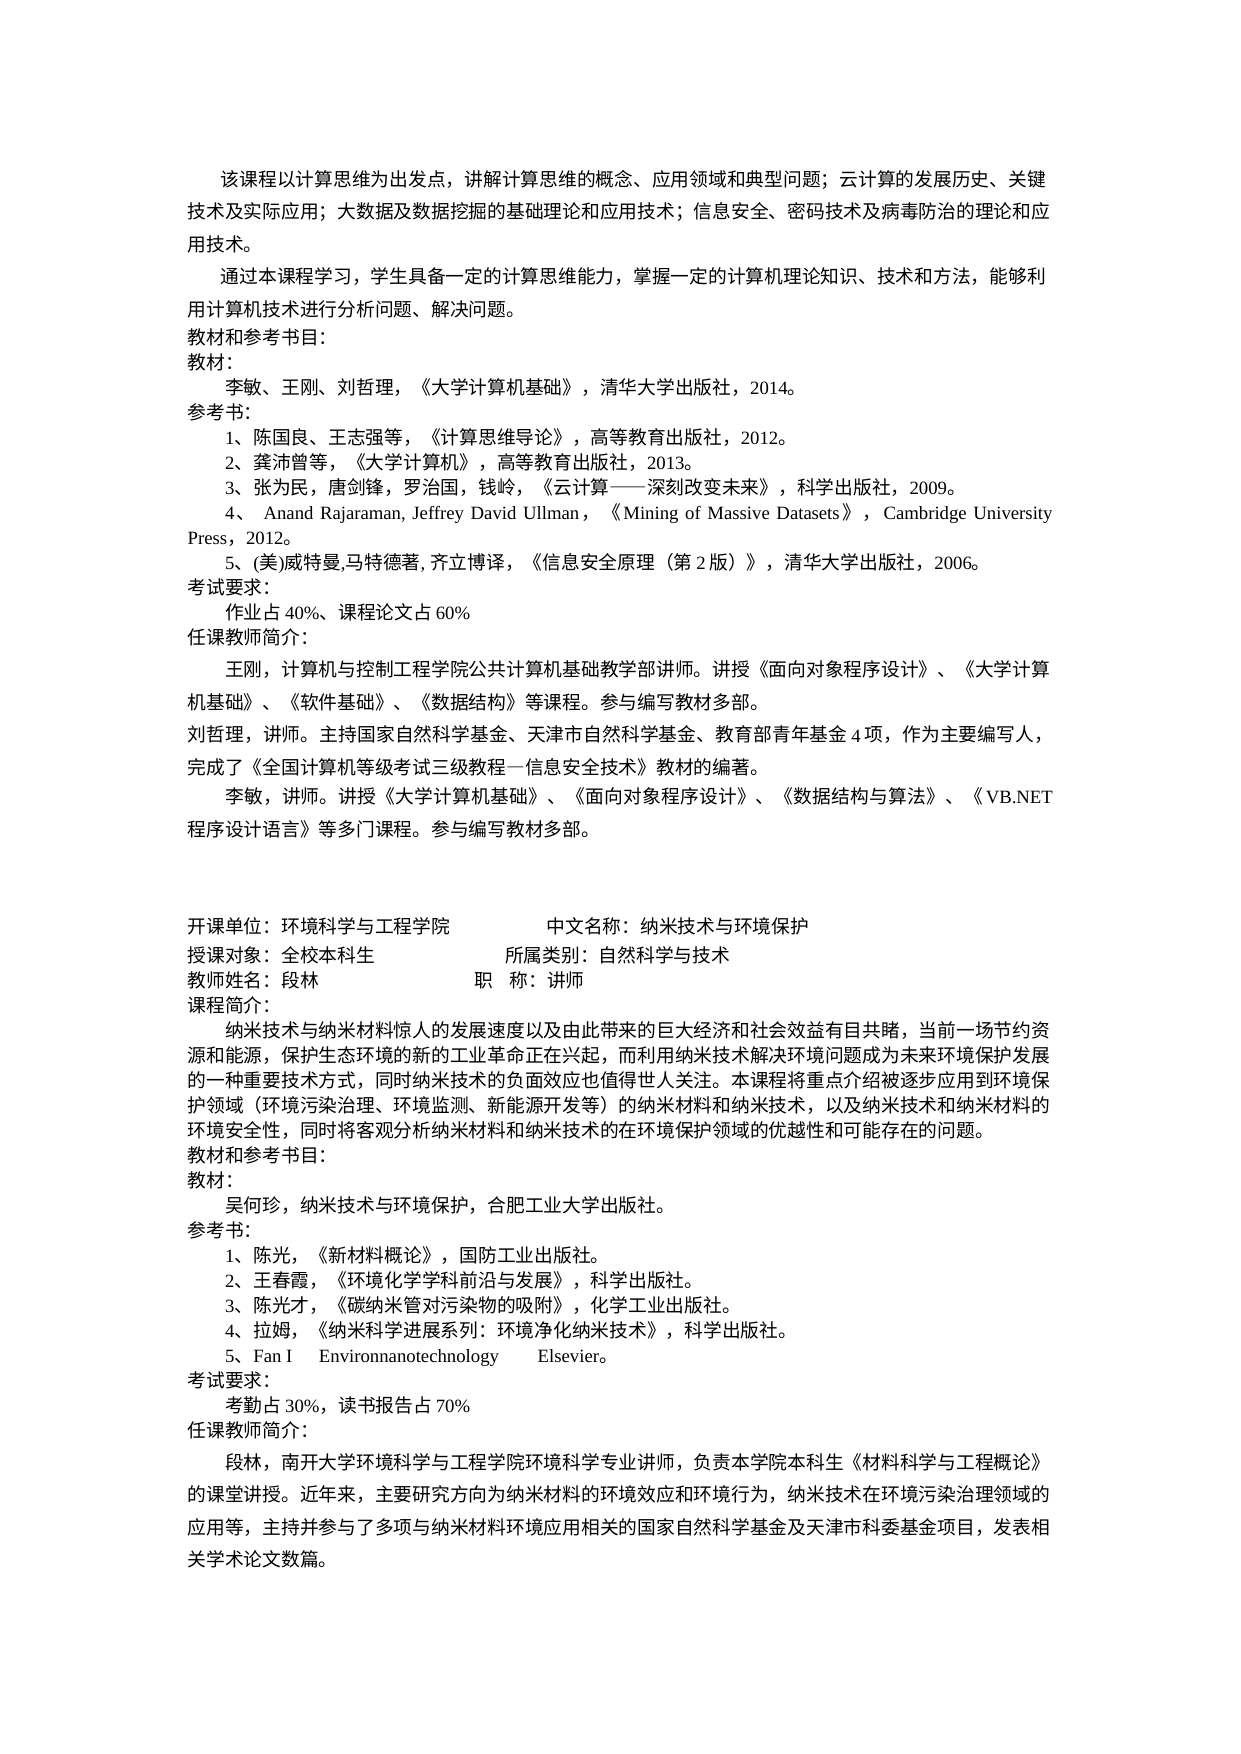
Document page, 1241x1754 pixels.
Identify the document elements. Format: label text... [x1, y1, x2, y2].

text 3、陈光才，《碳纳米管对污染物的吸附》，化学工业出版社。 [187, 1292, 1053, 1317]
text 考试要求： [187, 1367, 1053, 1392]
text 课程简介： [187, 992, 1053, 1017]
text 考试要求： [187, 574, 1053, 599]
text 教师姓名：段林 职 称：讲师 [187, 967, 1053, 992]
text 教材： [187, 1167, 1053, 1192]
text 4、 Anand Rajaraman, Jeffrey David Ullman，《Mining of Massive Datasets》，Cambridge University Press，2012。 [187, 499, 1053, 549]
text 考勤占30%，读书报告占70% [187, 1392, 1053, 1417]
text 参考书： [187, 1217, 1053, 1242]
text 李敏、王刚、刘哲理，《大学计算机基础》，清华大学出版社，2014。 [187, 374, 1053, 399]
text 通过本课程学习，学生具备一定的计算思维能力，掌握一定的计算机理论知识、技术和方法，能够利用计算机技术进行分析问题、解决问题。 [187, 259, 1053, 324]
text 3、张为民，唐剑锋，罗治国，钱岭，《云计算——深刻改变未来》，科学出版社，2009。 [187, 474, 1053, 499]
text 开课单位：环境科学与工程学院 中文名称：纳米技术与环境保护 [187, 909, 1053, 942]
text 2、龚沛曾等，《大学计算机》，高等教育出版社，2013。 [187, 449, 1053, 474]
text 4、拉姆，《纳米科学进展系列：环境净化纳米技术》，科学出版社。 [187, 1317, 1053, 1342]
text 王刚，计算机与控制工程学院公共计算机基础教学部讲师。讲授《面向对象程序设计》、《大学计算机基础》、《软件基础》、《数据结构》等课程。参与编写教材多部。 [187, 649, 1053, 714]
text 教材： [187, 349, 1053, 374]
text 作业占40%、课程论文占60% [187, 599, 1053, 624]
text 李敏，讲师。讲授《大学计算机基础》、《面向对象程序设计》、《数据结构与算法》、《VB.NET程序设计语言》等多门课程。参与编写教材多部。 [187, 779, 1053, 844]
text 教材和参考书目： [187, 1142, 1053, 1167]
text 参考书： [187, 399, 1053, 424]
text 段林，南开大学环境科学与工程学院环境科学专业讲师，负责本学院本科生《材料科学与工程概论》的课堂讲授。近年来，主要研究方向为纳米材料的环境效应和环境行为，纳米技术在环境污染治理领域的应用等，主持并参与了多项与纳米材料环境应用相关的国家自然科学基金及天津市科委基金项目，发表相关学术论文数篇。 [187, 1442, 1053, 1572]
text 授课对象：全校本科生 所属类别：自然科学与技术 [187, 942, 1053, 967]
text 吴何珍，纳米技术与环境保护，合肥工业大学出版社。 [187, 1192, 1053, 1217]
text 5、Fan I Environnanotechnology Elsevier。 [187, 1342, 1053, 1367]
text 教材和参考书目： [187, 324, 1053, 349]
text 2、王春霞，《环境化学学科前沿与发展》，科学出版社。 [187, 1267, 1053, 1292]
text 任课教师简介： [187, 1417, 1053, 1442]
text 纳米技术与纳米材料惊人的发展速度以及由此带来的巨大经济和社会效益有目共睹，当前一场节约资源和能源，保护生态环境的新的工业革命正在兴起，而利用纳米技术解决环境问题成为未来环境保护发展的一种重要技术方式，同时纳米技术的负面效应也值得世人关注。本课程将重点介绍被逐步应用到环境保护领域（环境污染治理、环境监测、新能源开发等）的纳米材料和纳米技术，以及纳米技术和纳米材料的环境安全性，同时将客观分析纳米材料和纳米技术的在环境保护领域的优越性和可能存在的问题。 [187, 1017, 1053, 1142]
text 5、(美)威特曼,马特德著, 齐立博译，《信息安全原理（第2版）》，清华大学出版社，2006。 [187, 549, 1053, 574]
text 该课程以计算思维为出发点，讲解计算思维的概念、应用领域和典型问题；云计算的发展历史、关键技术及实际应用；大数据及数据挖掘的基础理论和应用技术；信息安全、密码技术及病毒防治的理论和应用技术。 [187, 162, 1053, 259]
text 1、陈国良、王志强等，《计算思维导论》，高等教育出版社，2012。 [187, 424, 1053, 449]
text 刘哲理，讲师。主持国家自然科学基金、天津市自然科学基金、教育部青年基金4项，作为主要编写人，完成了《全国计算机等级考试三级教程—信息安全技术》教材的编著。 [187, 714, 1053, 779]
text 任课教师简介： [187, 624, 1053, 649]
text 1、陈光，《新材料概论》，国防工业出版社。 [187, 1242, 1053, 1267]
